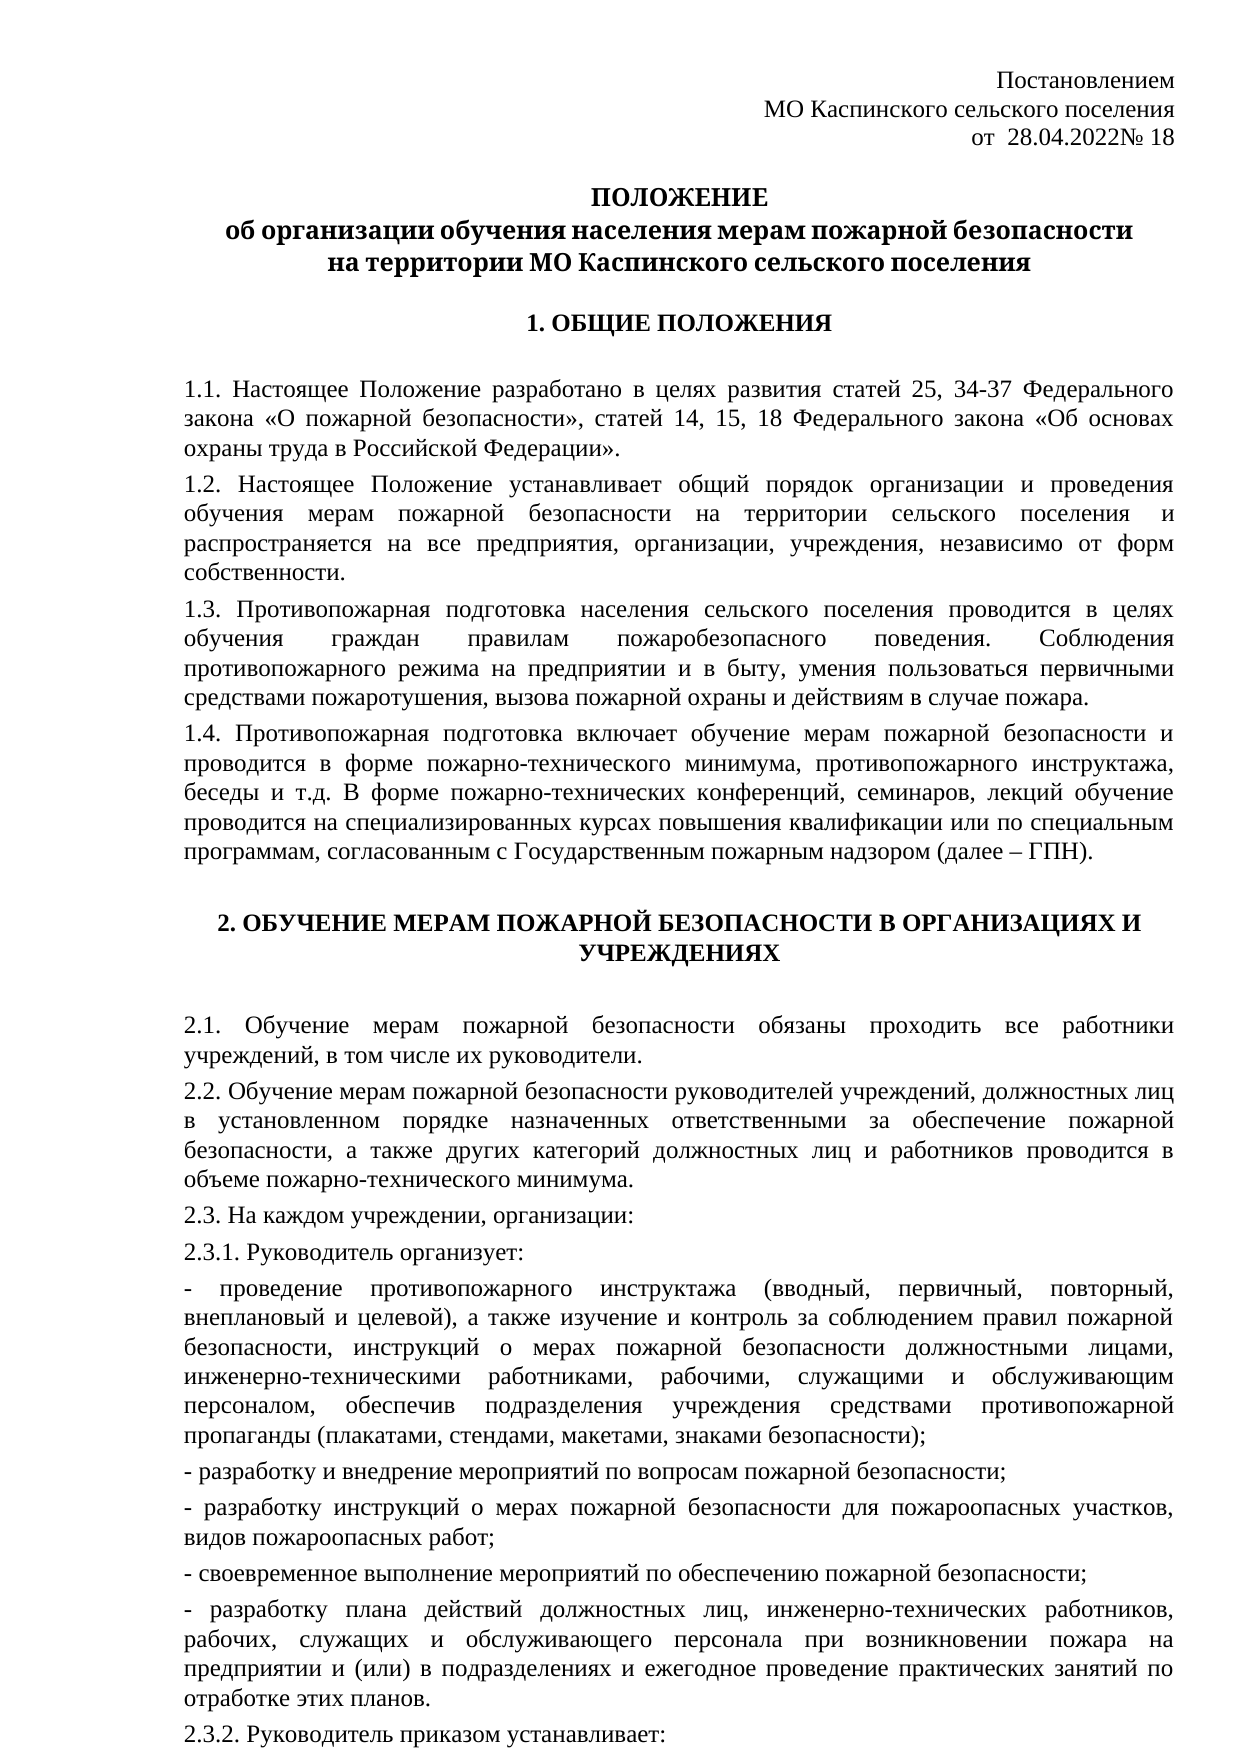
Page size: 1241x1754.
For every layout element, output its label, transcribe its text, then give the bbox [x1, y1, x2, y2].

table_header Постановлением МО Каспинского сельского поселения от 28.04.2022№ 18 ПОЛОЖЕНИЕ об организации обучения населения мерам пожарной безопасности на территории МО Каспинского сельского поселения 1. ОБЩИЕ ПОЛОЖЕНИЯ 1.1. Настоящее Положение разработано в целях развития статей 25, 34-37 Федерального закона «О пожарной безопасности», статей 14, 15, 18 Федерального закона «Об основах охраны труда в Российской Федерации». 1.2. Настоящее Положение устанавливает общий порядок организации и проведения обучения мерам пожарной безопасности на территории сельского поселения и распространяется на все предприятия, организации, учреждения, независимо от форм собственности. 1.3. Противопожарная подготовка населения сельского поселения проводится в целях обучения граждан правилам пожаробезопасного поведения. Соблюдения противопожарного режима на предприятии и в быту, умения пользоваться первичными средствами пожаротушения, вызова пожарной охраны и действиям в случае пожара. 1.4. Противопожарная подготовка включает обучение мерам пожарной безопасности и проводится в форме пожарно-технического минимума, противопожарного инструктажа, беседы и т.д. В форме пожарно-технических конференций, семинаров, лекций обучение проводится на специализированных курсах повышения квалификации или по специальным программам, согласованным с Государственным пожарным надзором (далее – ГПН). 2. ОБУЧЕНИЕ МЕРАМ ПОЖАРНОЙ БЕЗОПАСНОСТИ В ОРГАНИЗАЦИЯХ И УЧРЕЖДЕНИЯХ 2.1. Обучение мерам пожарной безопасности обязаны проходить все работники учреждений, в том числе их руководители. 2.2. Обучение мерам пожарной безопасности руководителей учреждений, должностных лиц в установленном порядке назначенных ответственными за обеспечение пожарной безопасности, а также других категорий должностных лиц и работников проводится в объеме пожарно-технического минимума. 2.3. На каждом учреждении, организации: 2.3.1. Руководитель организует: - проведение противопожарного инструктажа (вводный, первичный, повторный, внеплановый и целевой), а также изучение и контроль за соблюдением правил пожарной безопасности, инструкций о мерах пожарной безопасности должностными лицами, инженерно-техническими работниками, рабочими, служащими и обслуживающим персоналом, обеспечив подразделения учреждения средствами противопожарной пропаганды (плакатами, стендами, макетами, знаками безопасности); - разработку и внедрение мероприятий по вопросам пожарной безопасности; - разработку инструкций о мерах пожарной безопасности для пожароопасных участков, видов пожароопасных работ; - своевременное выполнение мероприятий по обеспечению пожарной безопасности; - разработку плана действий должностных лиц, инженерно-технических работников, рабочих, служащих и обслуживающего персонала при возникновении пожара на предприятии и (или) в подразделениях и ежегодное проведение практических занятий по отработке этих планов. 2.3.2. Руководитель приказом устанавливает: - порядок и сроки проведения противопожарного инструктажа; - порядок направления вновь принимаемых на работу для прохождения противопожарного инструктажа; - перечень подразделений или профессий, работники которых должны проходить обучение по программе пожарно-технического минимума; - место проведения противопожарного инструктажа и обучения по программе пожарно-технического минимума; - перечень должностных лиц, на которых возлагается проведение противопожарного инструктажа (прошедшие обучение по программе пожарно-технического минимума), учет проинструктированных и обеспечение проведения занятий по программе пожарно-технического минимума. Допуск к работе в учреждении сотрудника осуществляется только после прохождения первичного противопожарного инструктажа. 2.4. Ответственность за организацию своевременного и качественного обучения работников учреждения (организации) мерам пожарной безопасности возлагается на руководителя учреждения. 3. ОБУЧЕНИЕ МЕРАМ ПОЖАРНОЙ БЕЗОПАСНОСТИ ПО МЕСТУ ЖИТЕЛЬСТВА 3.1. Обучение мерам пожарной безопасности населения по месту жительства проводится в объеме инструктажей по пожарной безопасности. 3.2. Противопожарный инструктаж неработающего населения (пенсионеры, инвалиды, лица преклонного возраста) проводят лица, назначенные руководителями ежегодно по специальной инструкции под роспись. 3.3. Противопожарный инструктаж граждан по месту проживания или временного пребывания проводится представителями администрации соответствующего учреждения. Проведение инструктажа регистрируется под роспись в специальном журнале или ведомости. 4. ОБУЧЕНИЕ МЕРАМ ПОЖАРНОЙ БЕЗОПАСНОСТИ ДЕТЕЙ И УЧАЩИХСЯ В ОБРАЗОВАТЕЛЬНЫХ УЧРЕЖДЕНИЯХ 4.1. Обучение мерам пожарной безопасности в детских дошкольных учреждениях проводится в виде тематических занятий (игровых) по ознакомлению детей с основами пожаробезопасного поведения. 4.2. Учащиеся общеобразовательных учебных заведений противопожарную подготовку проходят в соответствии с курсом «Основы безопасности жизнедеятельности», дополненным тематическими занятиями по изучению основ пожаробезопасного поведения. 4.3. Обучение мерам пожарной безопасности в детских дошкольных, общеобразовательных учреждениях проводится по методическим рекомендациям и пособиям, разработанным управлением образования и согласованным с управлением ГПН. 5. ПРОТИВОПОЖАРНЫЙ ИНСТРУКТАЖ 7.1. Инструктаж по пожарной безопасности (далее – противопожарный инструктаж) – ознакомление работников учреждений, а также учащихся и граждан с основными требованиями пожарной безопасности по месту работы, учебы, проживания, временного пребывания и ознакомления с соответствующими инструкциями пожарной безопасности под роспись в ведомости или в специальном журнале. 7.2. Противопожарные инструктажи работников предприятий, учащихся и слушателей учебных заведений в зависимости от характера и времени проведения подразделяются на: - вводный; - первичный на рабочем месте; - повторный; - внеплановый; - целевой. 7.3. Вводный противопожарный инструктаж проводится со всеми вновь принимаемыми на работу (в том числе и временно), инженерно-техническими работниками, рабочими и служащими независимо от их образования, стажа работы по данной профессии или должности, а также с прикомандированными, учащимися и студентами, прибывшими на производственное обучение или практику. Вводный противопожарный инструктаж, как правило, проводится в кабинете охраны труда или в специально оборудованном помещении с использованием технических средств обучения и наглядных пособий (плакатов, натурных экспонатов, макетов, моделей, схем, кинофильмов, диафильмов, образцов всех видов первичных средств пожаротушения, противопожарного инвентаря, пожарной сигнализации и связи, имеющихся на предприятии (в подразделении). Вводный противопожарный инструктаж проводится инженером по охране труда и пожарной безопасности или должностным лицом, на которое приказом по предприятию возложены эти обязанности. Вводный противопожарный инструктаж допускается проводить одновременно с инструктажем по технике безопасности. Факт проведения вводного противопожарного инструктажа фиксируется в журнале регистрации вводного инструктажа с обязательной подписью инструктируемого и инструктировавшего, а также в документе о приеме на работу. 7.4. Первичный противопожарный инструктаж проводится непосредственно на рабочем месте со всеми вновь принятыми на работу, переведенными из одного подразделения в другое, прикомандированными, учащимися и студентами, прибывшими на производственное обучение или практику, а также со строителями при выполнении строительно-монтажных работ на территории предприятия (подразделения). Первичный инструктаж проводится непосредственным руководителем или лицом, ответственным за пожарную безопасность в подразделении с каждым работником индивидуально. 7.5. Повторный противопожарный инструктаж проводится с инженерно-техническими работниками, рабочими и служащими независимо от квалификации, образования и стажа работы. Периодичность повторного противопожарного инструктажа устанавливается руководителем предприятия, но не реже одного раза в шесть месяцев. Повторный противопожарный инструктаж проводится по программе первичного инструктажа – на рабочем месте с работником или группой работников одной профессии с целью закрепления теоретических знаний и практических навыков в области пожарной безопасности. 7.6. Внеплановый противопожарный инструктаж проводится в объеме первичного инструктажа с работником или группой работников одной профессии. Внеплановый противопожарный инструктаж проводится в случаях: - изменения или введения в действие новых стандартов, правил пожарной безопасности и инструкций о мерах пожарной безопасности; - изменения технологических процессов, замены оборудования, сырья, материалов, заменены или модернизации оборудования; - нарушений инженерно-техническими работниками, рабочими и служащими правил пожарной безопасности и инструкций о мерах пожарной безопасности; - перерыва в работе более 60 календарных дней, а для работ, которым предъявляются повышенные требования пожарной безопасности, - более 30 календарных дней; - мотивированного требования органов государственного пожарного надзора. 7.7. Целевой противопожарный инструктаж проводится при выполнении работником разовых работ, не связанных с прямыми обязанностями по специальности, с лицами допущенными к проведению огневых работ, перед их производством в пожаро - и взрывоопасных помещениях и установках на которые в соответствии с действующими правилами оформляются наряд-допуск, разрешение и другие разрешительные документы, а также в аварийных ситуациях. Целевой инструктаж проводится непосредственно руководителем работ и фиксируется в журнале инструктажей или в разрешительных документах на выполнение работ. 7.8. О проведении первичного, повторного и внепланового противопожарного инструктажа лицо, проводившее инструктаж, делает запись в специальном журнале инструктажа по пожарной безопасности на рабочем месте. 7.9. Проведение противопожарных инструктажей допускается совмещать с проведением соответствующих инструктажей по охране труда, при этом их регистрация производится в разных журналах. [184, 0, 1175, 1754]
